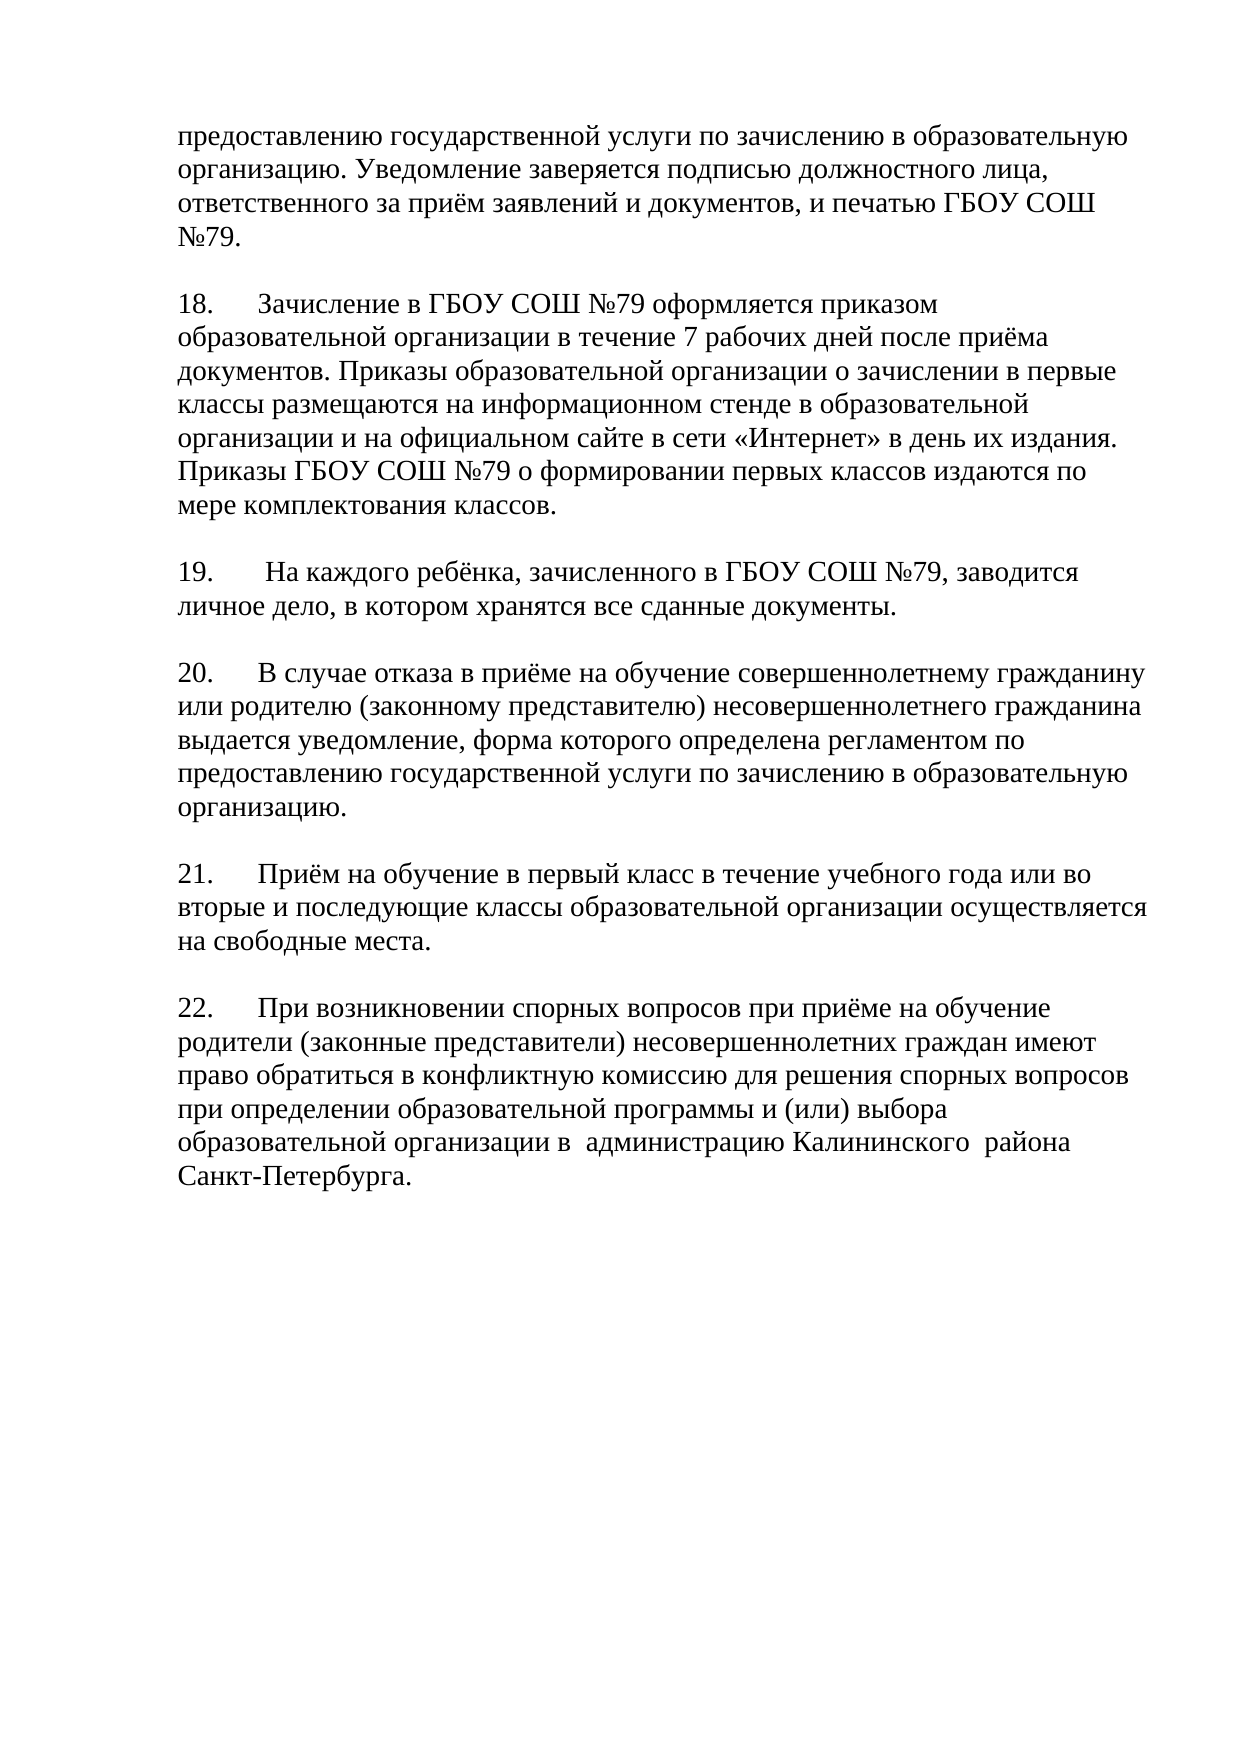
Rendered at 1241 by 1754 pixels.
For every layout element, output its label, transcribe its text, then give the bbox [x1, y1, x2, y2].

text Приказы ГБОУ СОШ №79 о формировании первых классов издаются по мере комплектования классов. [177, 453, 1152, 521]
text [177, 118, 1152, 252]
text 22. При возникновении спорных вопросов при приёме на обучение родители (законные представители) несовершеннолетних граждан имеют право обратиться в конфликтную комиссию для решения спорных вопросов при определении образовательной программы и (или) выбора образовательной организации в администрацию Калининского района Санкт-Петербурга. [177, 990, 1152, 1191]
text 20. В случае отказа в приёме на обучение совершеннолетнему гражданину или родителю (законному представителю) несовершеннолетнего гражданина выдается уведомление, форма которого определена регламентом по предоставлению государственной услуги по зачислению в образовательную организацию. [177, 655, 1152, 822]
text 18. Зачисление в ГБОУ СОШ №79 оформляется приказом образовательной организации в течение 7 рабочих дней после приёма документов. Приказы образовательной организации о зачислении в первые классы размещаются на информационном стенде в образовательной организации и на официальном сайте в сети «Интернет» в день их издания. [177, 286, 1152, 453]
text 21. Приём на обучение в первый класс в течение учебного года или во вторые и последующие классы образовательной организации осуществляется на свободные места. [177, 856, 1152, 957]
text 19. На каждого ребёнка, зачисленного в ГБОУ СОШ №79, заводится личное дело, в котором хранятся все сданные документы. [177, 554, 1152, 621]
